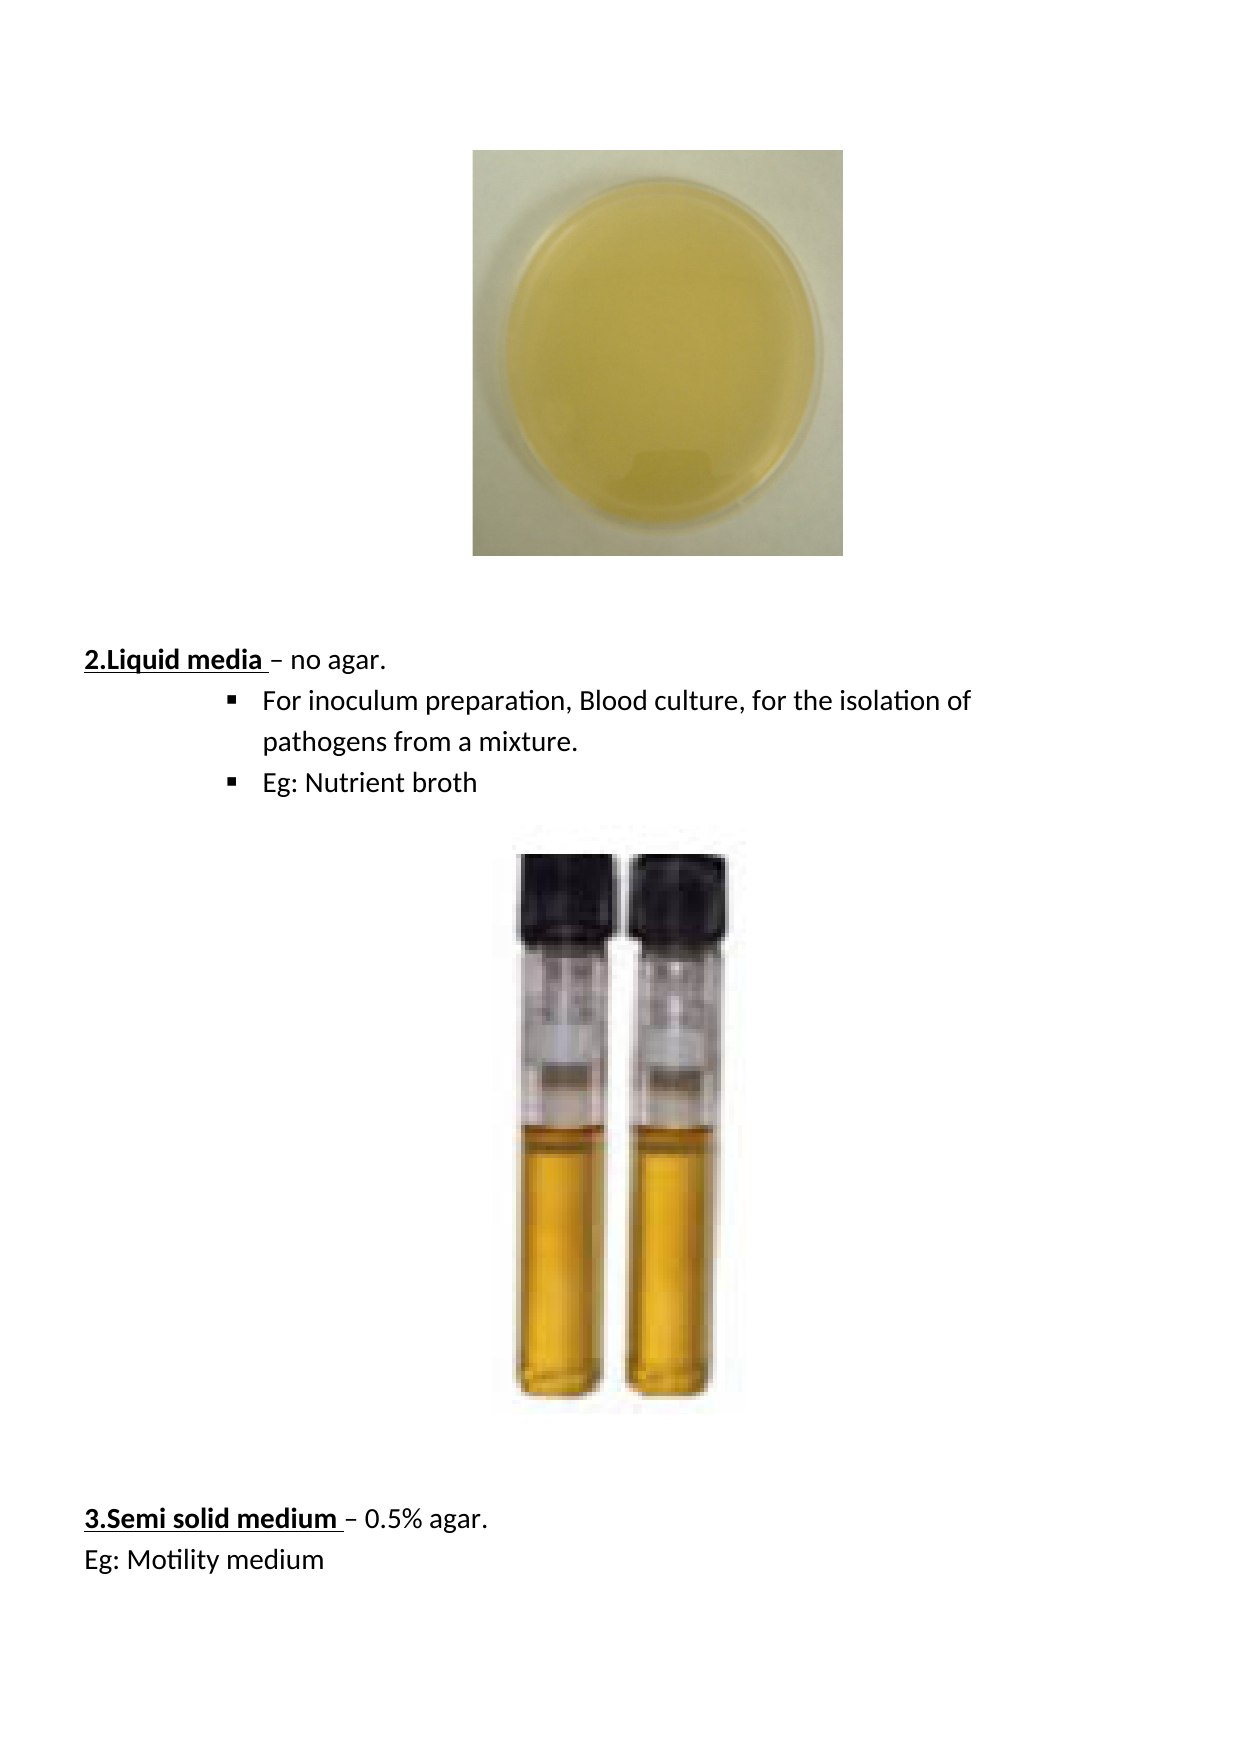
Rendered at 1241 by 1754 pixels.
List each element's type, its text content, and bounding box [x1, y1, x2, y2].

list Eg: Motility medium [84, 1541, 1053, 1577]
picture [472, 150, 843, 556]
list Eg: Nutrient broth [225, 764, 1053, 800]
list 3.Semi solid medium – 0.5% agar. [84, 1500, 1053, 1536]
list For inoculum preparation, Blood culture, for the isolation of pathogens from a mixture. [225, 682, 1053, 759]
list 2.Liquid media – no agar. [84, 641, 1053, 677]
picture [492, 825, 749, 1414]
